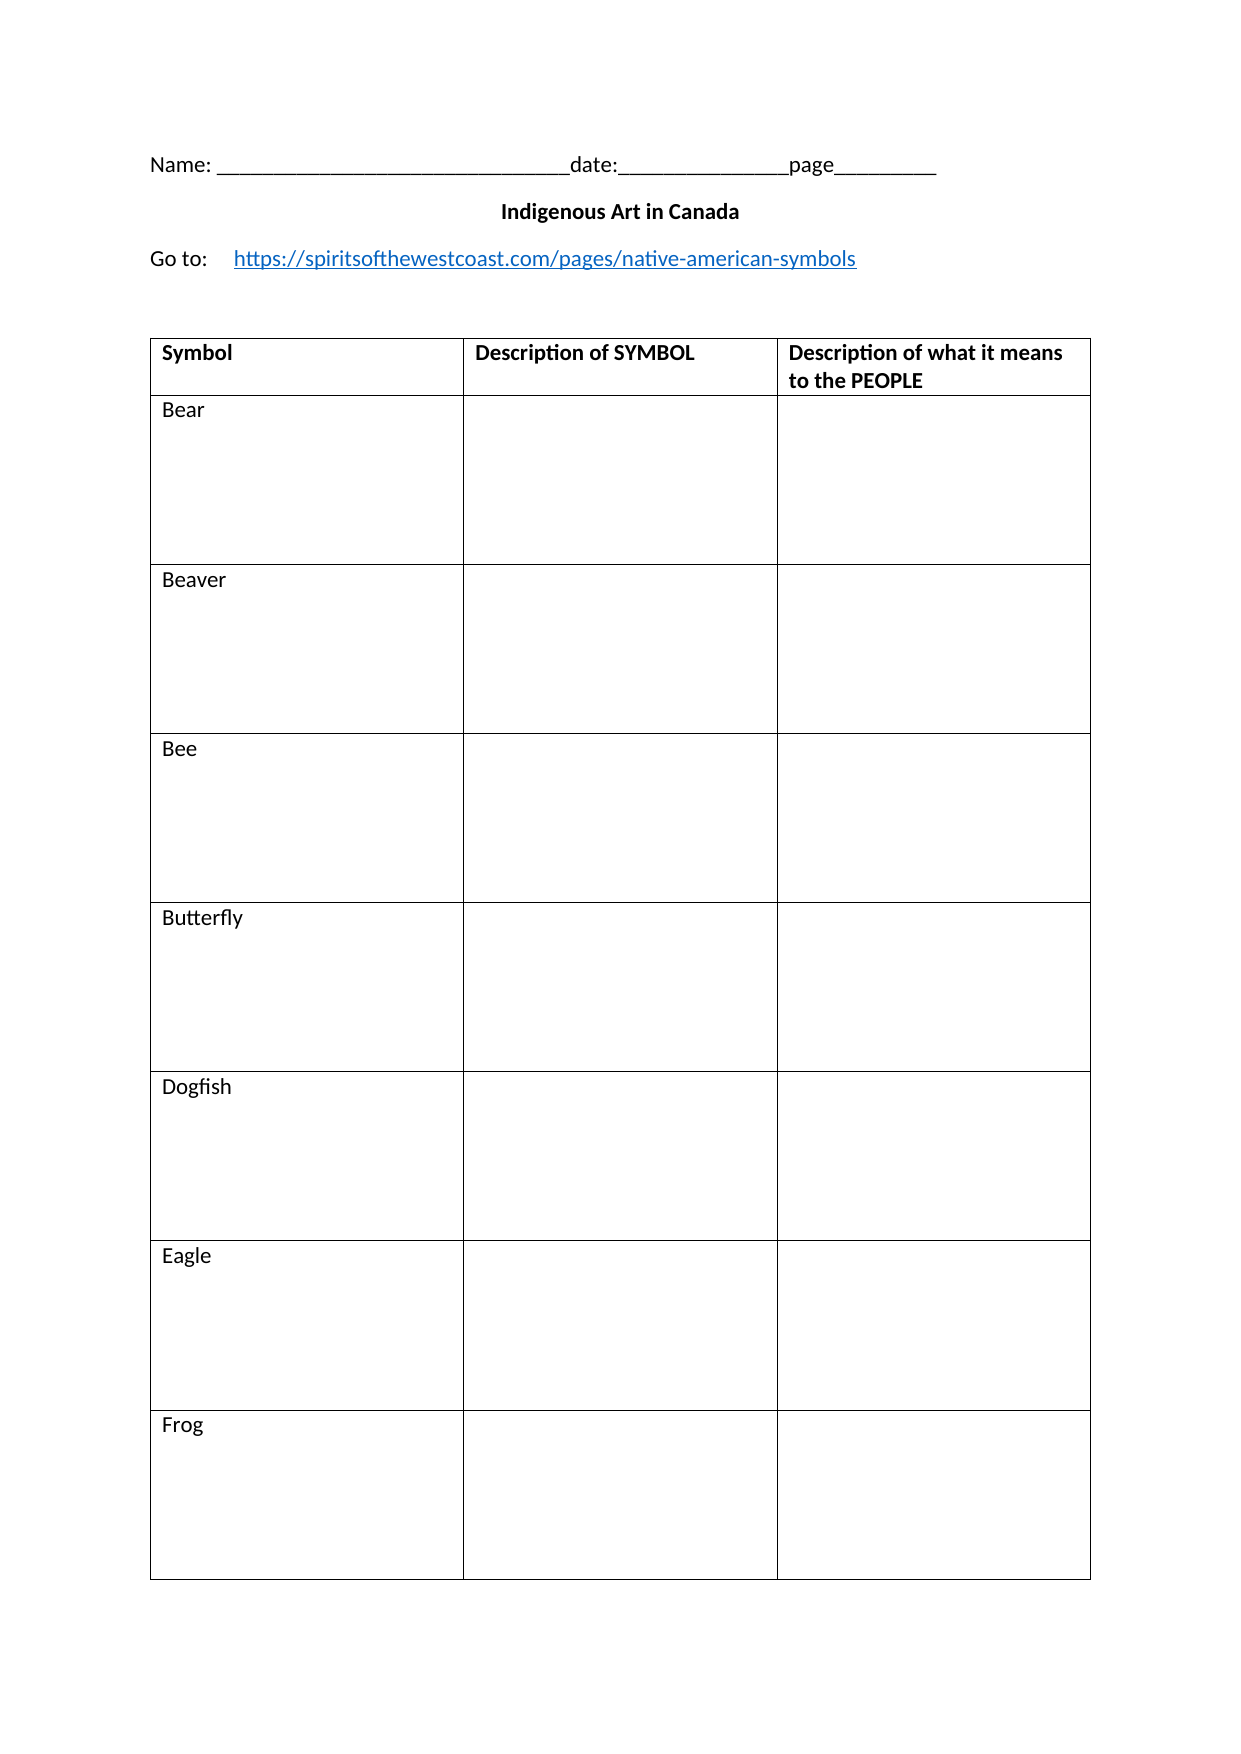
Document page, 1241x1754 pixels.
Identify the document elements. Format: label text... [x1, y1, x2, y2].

table_cell [778, 903, 1090, 1071]
table_cell [464, 565, 777, 733]
table_cell [778, 1411, 1090, 1579]
text Name: _______________________________date:_______________page_________ [150, 150, 1090, 178]
text Go to: https://spiritsofthewestcoast.com/pages/native-american-symbols [150, 244, 1090, 272]
table_header Symbol [151, 339, 463, 394]
table_cell Butterfly [151, 903, 463, 1071]
table_cell [778, 565, 1090, 733]
table_header Description of SYMBOL [464, 339, 777, 394]
table_cell [464, 734, 777, 902]
table_cell [464, 903, 777, 1071]
table_cell [778, 1241, 1090, 1409]
table_cell [464, 1241, 777, 1409]
table_cell Bee [151, 734, 463, 902]
table_cell [464, 1411, 777, 1579]
table_cell Bear [151, 396, 463, 564]
table_cell [464, 1072, 777, 1240]
table_cell Beaver [151, 565, 463, 733]
table_cell [778, 396, 1090, 564]
text Indigenous Art in Canada [150, 197, 1090, 225]
table_cell Eagle [151, 1241, 463, 1409]
table_cell Dogfish [151, 1072, 463, 1240]
table_header Description of what it means to the PEOPLE [778, 339, 1090, 394]
table_cell [778, 734, 1090, 902]
table_cell [778, 1072, 1090, 1240]
table_cell Frog [151, 1411, 463, 1579]
table_cell [464, 396, 777, 564]
